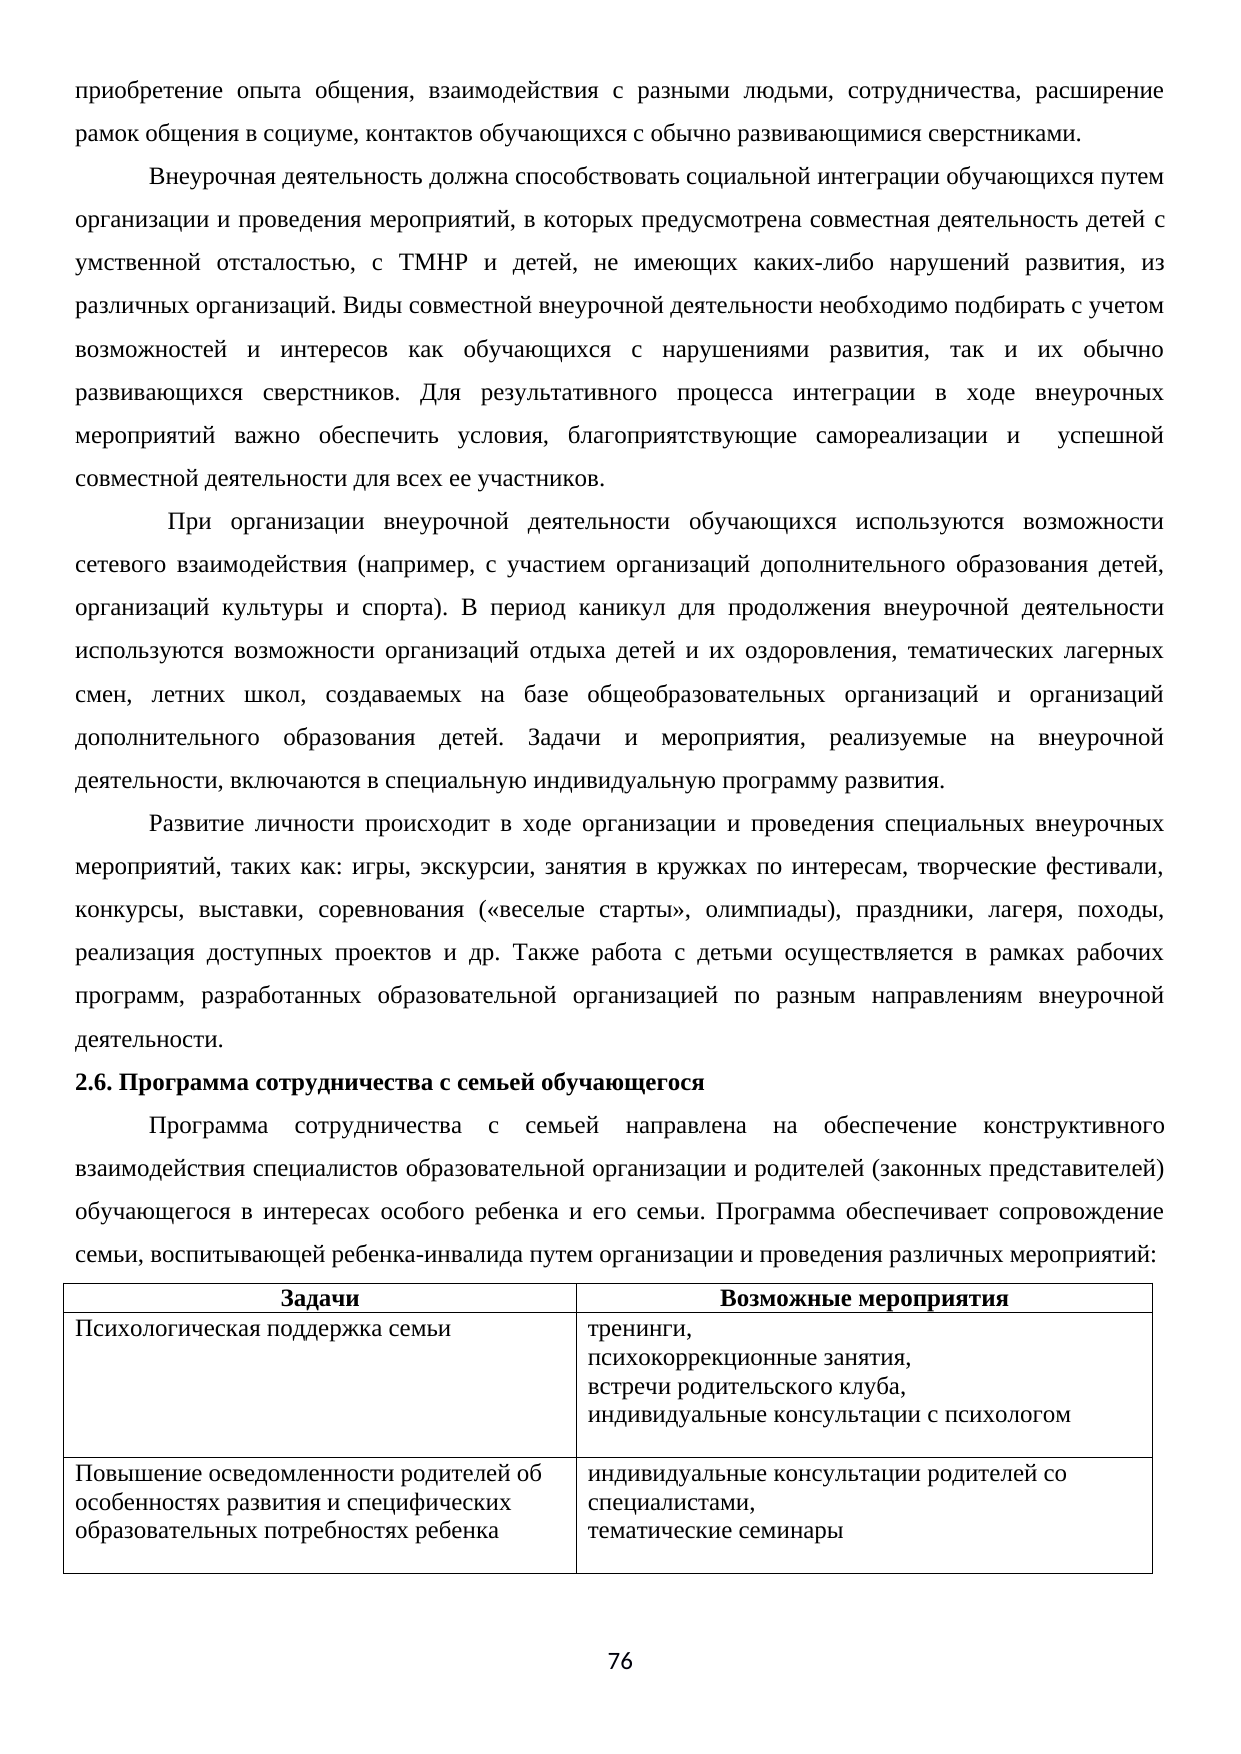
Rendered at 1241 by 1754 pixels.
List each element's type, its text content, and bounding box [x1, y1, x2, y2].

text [75, 75, 1165, 147]
table_header Возможные мероприятия [577, 1284, 1152, 1312]
text Программа сотрудничества с семьей направлена на обеспечение конструктивного взаимодействия специалистов образовательной организации и родителей (законных представителей) обучающегося в интересах особого ребенка и его семьи. Программа обеспечивает сопровождение семьи, воспитывающей ребенка-инвалида путем организации и проведения различных мероприятий: [75, 1110, 1165, 1268]
table_header Задачи [64, 1284, 576, 1312]
table_cell индивидуальные консультации родителей со специалистами, тематические семинары [577, 1458, 1152, 1573]
text Внеурочная деятельность должна способствовать социальной интеграции обучающихся путем организации и проведения мероприятий, в которых предусмотрена совместная деятельность детей с умственной отсталостью, с ТМНР и детей, не имеющих каких-либо нарушений развития, из различных организаций. Виды совместной внеурочной деятельности необходимо подбирать с учетом возможностей и интересов как обучающихся с нарушениями развития, так и их обычно развивающихся сверстников. Для результативного процесса интеграции в ходе внеурочных мероприятий важно обеспечить условия, благоприятствующие самореализации и успешной совместной деятельности для всех ее участников. [75, 161, 1165, 492]
text Развитие личности происходит в ходе организации и проведения специальных внеурочных мероприятий, таких как: игры, экскурсии, занятия в кружках по интересам, творческие фестивали, конкурсы, выставки, соревнования («веселые старты», олимпиады), праздники, лагеря, походы, реализация доступных проектов и др. Также работа с детьми осуществляется в рамках рабочих программ, разработанных образовательной организацией по разным направлениям внеурочной деятельности. [75, 808, 1165, 1052]
table_cell Психологическая поддержка семьи [64, 1313, 576, 1457]
table_cell Повышение осведомленности родителей об особенностях развития и специфических образовательных потребностях ребенка [64, 1458, 576, 1573]
table_cell тренинги, психокоррекционные занятия, встречи родительского клуба, индивидуальные консультации с психологом [577, 1313, 1152, 1457]
text При организации внеурочной деятельности обучающихся используются возможности сетевого взаимодействия (например, с участием организаций дополнительного образования детей, организаций культуры и спорта). В период каникул для продолжения внеурочной деятельности используются возможности организаций отдыха детей и их оздоровления, тематических лагерных смен, летних школ, создаваемых на базе общеобразовательных организаций и организаций дополнительного образования детей. Задачи и мероприятия, реализуемые на внеурочной деятельности, включаются в специальную индивидуальную программу развития. [75, 506, 1165, 794]
text 2.6. Программа сотрудничества с семьей обучающегося [75, 1067, 1165, 1096]
